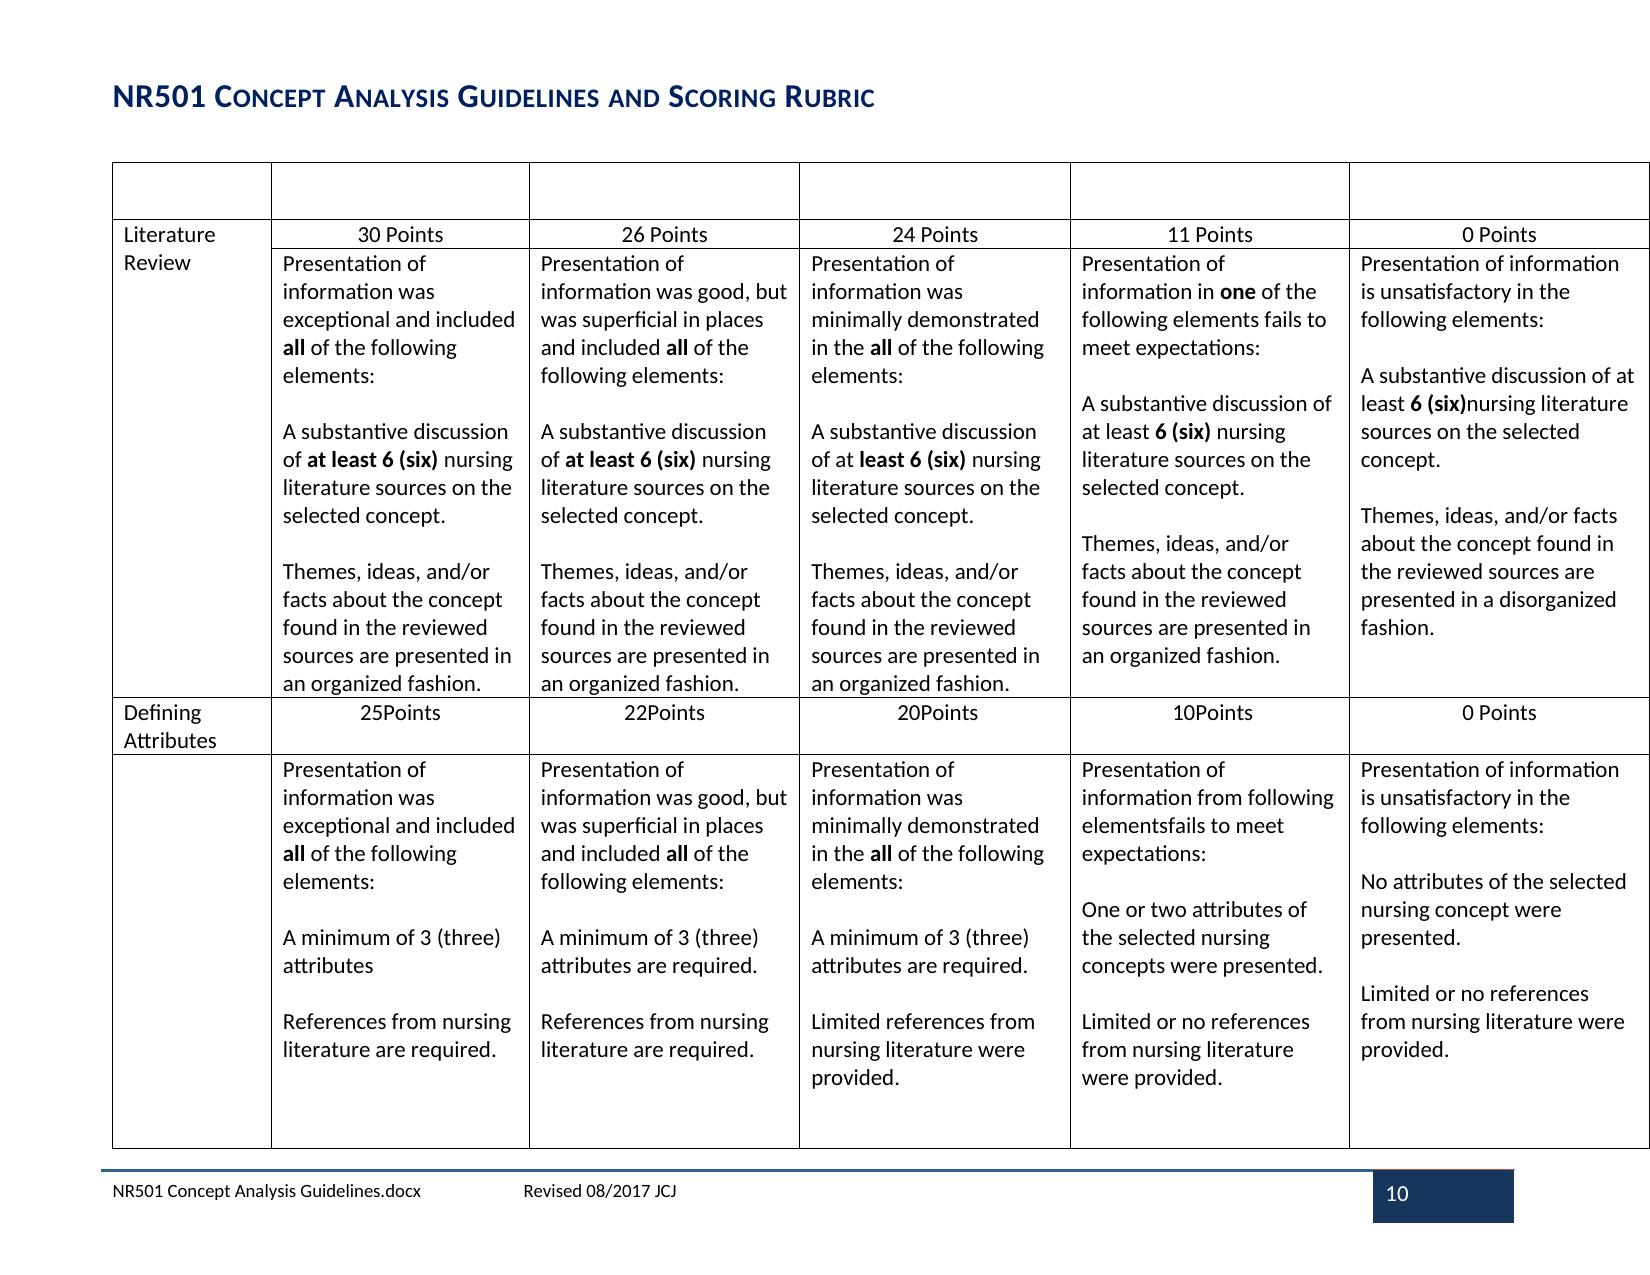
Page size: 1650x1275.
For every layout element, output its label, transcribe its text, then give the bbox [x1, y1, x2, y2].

table_cell 24 Points [800, 220, 1070, 248]
table_cell 11 Points [1071, 220, 1349, 248]
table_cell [1350, 755, 1649, 1147]
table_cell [800, 163, 1070, 219]
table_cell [272, 755, 529, 1147]
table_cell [1071, 163, 1349, 219]
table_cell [1071, 755, 1349, 1147]
table_cell 10Points [1071, 698, 1349, 754]
table_cell 0 Points [1350, 698, 1649, 754]
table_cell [272, 163, 529, 219]
table_cell Presentation of information was exceptional and included all of the following elements: A substantive discussion of at least 6 (six) nursing literature sources on the selected concept. Themes, ideas, and/or facts about the concept found in the reviewed sources are presented in an organized fashion. [272, 249, 529, 697]
table_cell 30 Points [272, 220, 529, 248]
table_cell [530, 755, 799, 1147]
table_cell Presentation of information in one of the following elements fails to meet expectations: A substantive discussion of at least 6 (six) nursing literature sources on the selected concept. Themes, ideas, and/or facts about the concept found in the reviewed sources are presented in an organized fashion. [1071, 249, 1349, 697]
table_cell Defining Attributes [113, 698, 271, 754]
table_cell Presentation of information was good, but was superficial in places and included all of the following elements: A substantive discussion of at least 6 (six) nursing literature sources on the selected concept. Themes, ideas, and/or facts about the concept found in the reviewed sources are presented in an organized fashion. [530, 249, 799, 697]
table_cell 22Points [530, 698, 799, 754]
table_cell Literature Review [113, 220, 271, 697]
table_cell 25Points [272, 698, 529, 754]
table_cell Presentation of information was minimally demonstrated in the all of the following elements: A substantive discussion of at least 6 (six) nursing literature sources on the selected concept. Themes, ideas, and/or facts about the concept found in the reviewed sources are presented in an organized fashion. [800, 249, 1070, 697]
table_cell [113, 755, 271, 1147]
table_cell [1350, 163, 1649, 219]
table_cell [530, 163, 799, 219]
table_cell 26 Points [530, 220, 799, 248]
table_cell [800, 755, 1070, 1147]
table_cell 0 Points [1350, 220, 1649, 248]
table_cell Presentation of information is unsatisfactory in the following elements: A substantive discussion of at least 6 (six)nursing literature sources on the selected concept. Themes, ideas, and/or facts about the concept found in the reviewed sources are presented in a disorganized fashion. [1350, 249, 1649, 697]
table_cell 20Points [800, 698, 1070, 754]
